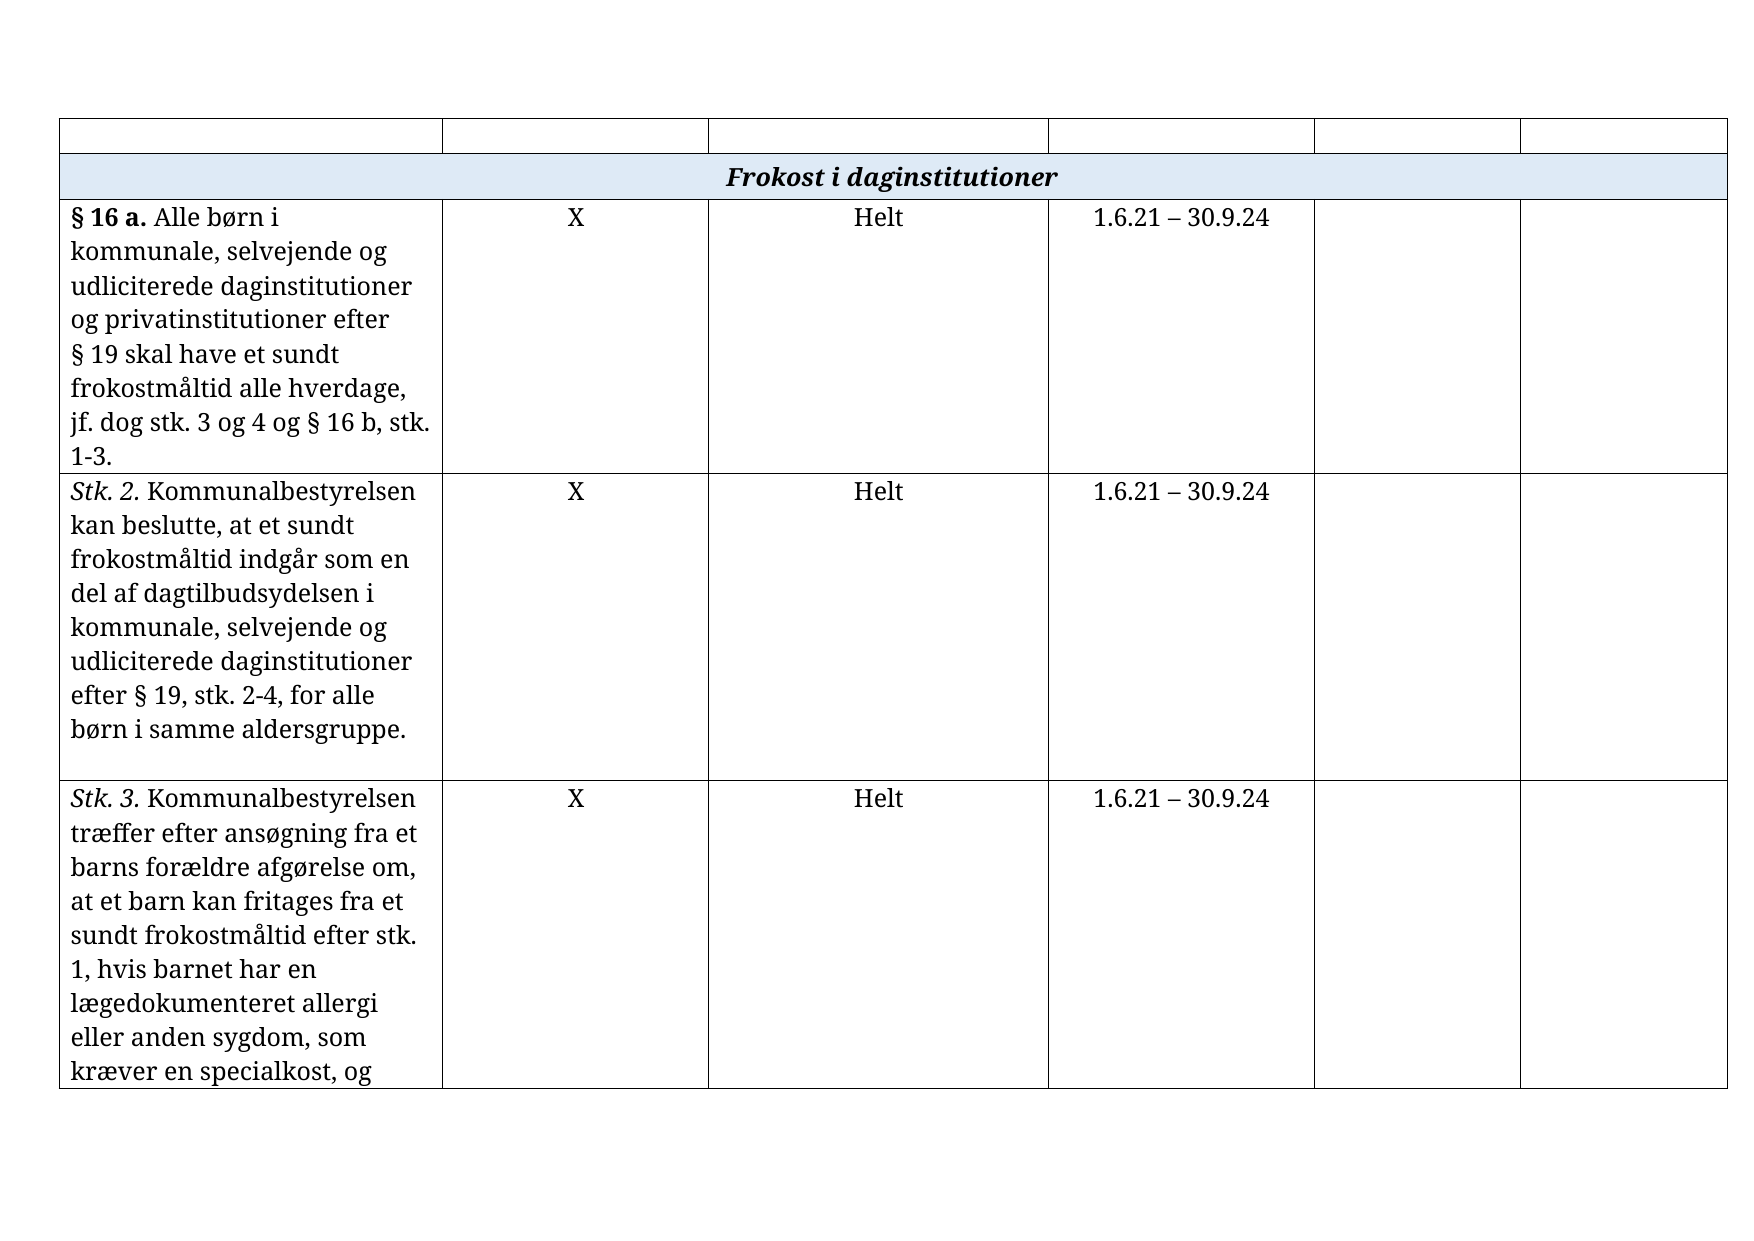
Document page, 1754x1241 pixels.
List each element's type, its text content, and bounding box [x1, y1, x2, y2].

table_cell [443, 119, 708, 153]
table_cell Helt [709, 781, 1048, 1088]
table_cell 1.6.21 – 30.9.24 [1049, 474, 1314, 780]
table_cell [1049, 119, 1314, 153]
table_cell Stk. 2. Kommunalbestyrelsen kan beslutte, at et sundt frokostmåltid indgår som en del af dagtilbudsydelsen i kommunale, selvejende og udliciterede daginstitutioner efter § 19, stk. 2-4, for alle børn i samme aldersgruppe. [60, 474, 442, 780]
table_cell [1521, 200, 1727, 472]
table_cell Frokost i daginstitutioner [60, 154, 1727, 199]
table_cell [709, 119, 1048, 153]
table_cell Helt [709, 200, 1048, 472]
table_cell [1315, 474, 1520, 780]
table_cell [1521, 781, 1727, 1088]
table_cell 1.6.21 – 30.9.24 [1049, 200, 1314, 472]
table_cell [1315, 200, 1520, 472]
table_cell [1315, 781, 1520, 1088]
table_cell § 16 a. Alle børn i kommunale, selvejende og udliciterede daginstitutioner og privatinstitutioner efter § 19 skal have et sundt frokostmåltid alle hverdage, jf. dog stk. 3 og 4 og § 16 b, stk. 1-3. [60, 200, 442, 472]
table_cell [1521, 119, 1727, 153]
table_cell [1315, 119, 1520, 153]
table_cell X [443, 781, 708, 1088]
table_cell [60, 781, 442, 1088]
table_cell X [443, 474, 708, 780]
table_cell X [443, 200, 708, 472]
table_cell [60, 119, 442, 153]
table_cell Helt [709, 474, 1048, 780]
table_cell 1.6.21 – 30.9.24 [1049, 781, 1314, 1088]
table_cell [1521, 474, 1727, 780]
